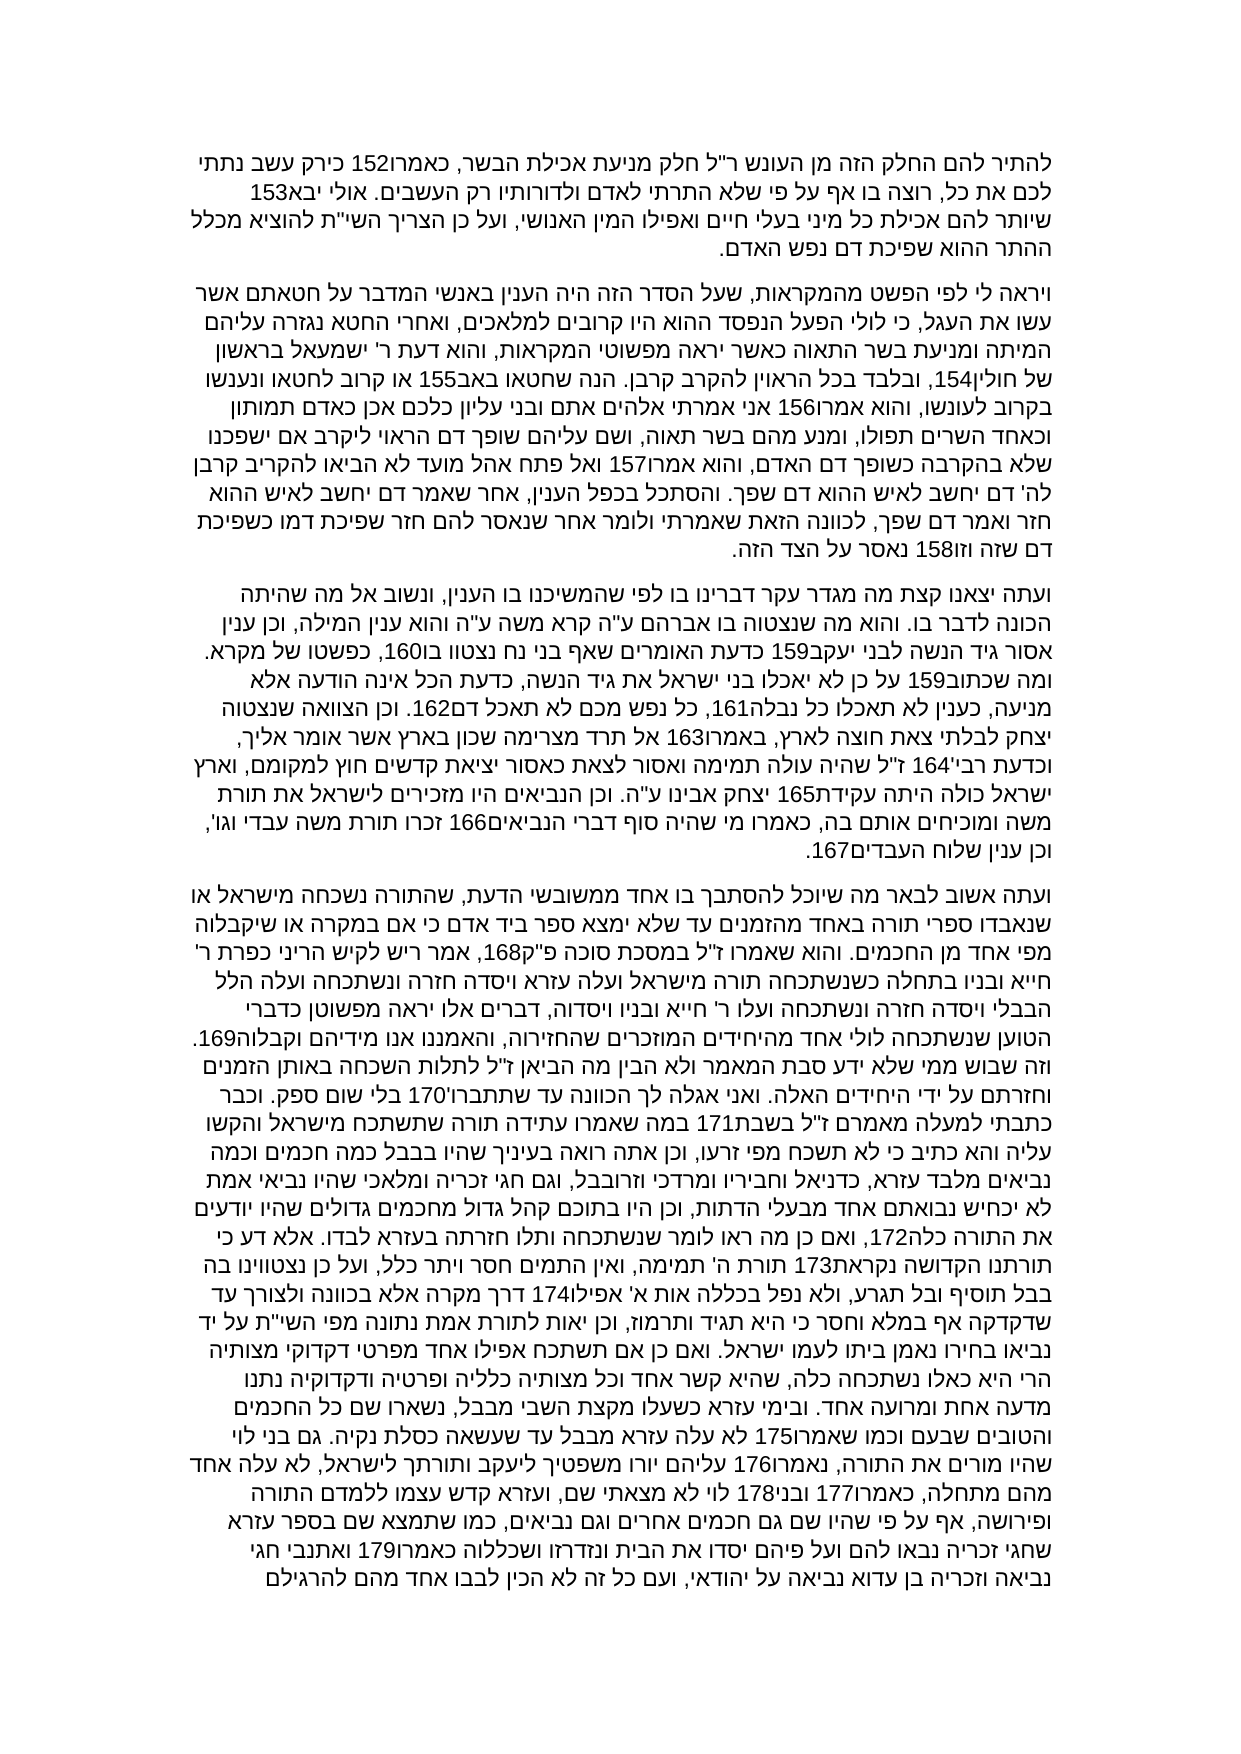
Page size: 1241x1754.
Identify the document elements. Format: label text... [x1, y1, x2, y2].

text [187, 150, 1053, 262]
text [187, 882, 1053, 1591]
text ויראה לי לפי הפשט מהמקראות, שעל הסדר הזה היה הענין באנשי המדבר על חטאתם אשר עשו את העגל, כי לולי הפעל הנפסד ההוא היו קרובים למלאכים, ואחרי החטא נגזרה עליהם המיתה ומניעת בשר התאוה כאשר יראה מפשוטי המקראות, והוא דעת ר' ישמעאל בראשון של חולין154, ובלבד בכל הראוין להקרב קרבן. הנה שחטאו באב155 או קרוב לחטאו ונענשו בקרוב לעונשו, והוא אמרו156 אני אמרתי אלהים אתם ובני עליון כלכם אכן כאדם תמותון וכאחד השרים תפולו, ומנע מהם בשר תאוה, ושם עליהם שופך דם הראוי ליקרב אם ישפכנו שלא בהקרבה כשופך דם האדם, והוא אמרו157 ואל פתח אהל מועד לא הביאו להקריב קרבן לה' דם יחשב לאיש ההוא דם שפך. והסתכל בכפל הענין, אחר שאמר דם יחשב לאיש ההוא חזר ואמר דם שפך, לכוונה הזאת שאמרתי ולומר אחר שנאסר להם חזר שפיכת דמו כשפיכת דם שזה וזו158 נאסר על הצד הזה. [187, 280, 1053, 563]
text ועתה יצאנו קצת מה מגדר עקר דברינו בו לפי שהמשיכנו בו הענין, ונשוב אל מה שהיתה הכונה לדבר בו. והוא מה שנצטוה בו אברהם ע"ה קרא משה ע"ה והוא ענין המילה, וכן ענין אסור גיד הנשה לבני יעקב159 כדעת האומרים שאף בני נח נצטוו בו160, כפשטו של מקרא. ומה שכתוב159 על כן לא יאכלו בני ישראל את גיד הנשה, כדעת הכל אינה הודעה אלא מניעה, כענין לא תאכלו כל נבלה161, כל נפש מכם לא תאכל דם162. וכן הצוואה שנצטוה יצחק לבלתי צאת חוצה לארץ, באמרו163 אל תרד מצרימה שכון בארץ אשר אומר אליך, וכדעת רבי'164 ז"ל שהיה עולה תמימה ואסור לצאת כאסור יציאת קדשים חוץ למקומם, וארץ ישראל כולה היתה עקידת165 יצחק אבינו ע"ה. וכן הנביאים היו מזכירים לישראל את תורת משה ומוכיחים אותם בה, כאמרו מי שהיה סוף דברי הנביאים166 זכרו תורת משה עבדי וגו', וכן ענין שלוח העבדים167. [187, 581, 1053, 864]
